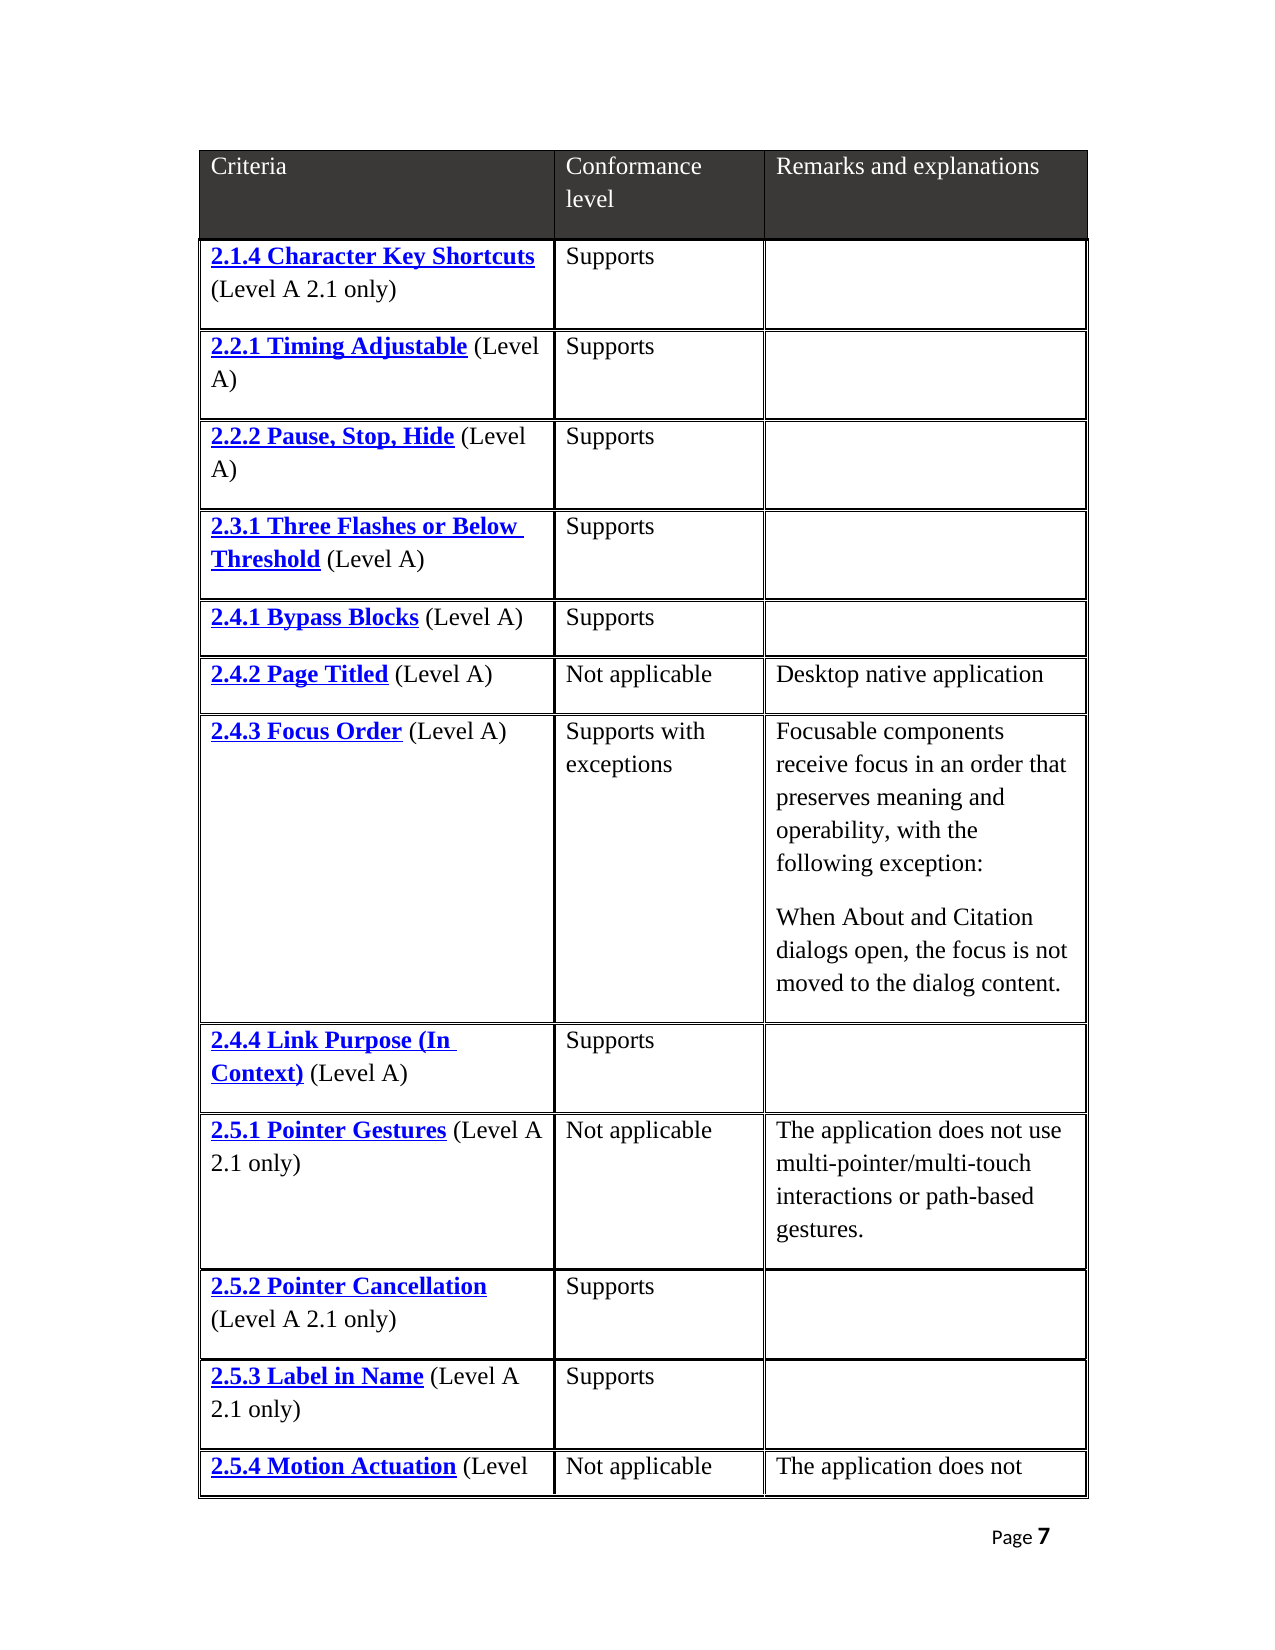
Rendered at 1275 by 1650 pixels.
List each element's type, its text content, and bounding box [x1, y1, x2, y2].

table_cell Supports [556, 332, 763, 418]
table_cell [766, 1025, 1085, 1112]
table_cell Not applicable [556, 659, 763, 712]
table_cell Supports [556, 1361, 763, 1448]
table_cell Supports [556, 241, 763, 328]
table_cell 2.3.1 Three Flashes or Below Threshold (Level A) [201, 512, 553, 598]
table_cell 2.4.1 Bypass Blocks (Level A) [201, 602, 553, 655]
table_cell Focusable components receive focus in an order that preserves meaning and operability, with the following exception: When About and Citation dialogs open, the focus is not moved to the dialog content. [766, 716, 1085, 1022]
table_cell 2.2.2 Pause, Stop, Hide (Level A) [201, 422, 553, 508]
table_cell [766, 422, 1085, 508]
table_cell [766, 512, 1085, 598]
table_cell [766, 332, 1085, 418]
table_header Criteria [200, 151, 554, 238]
table_cell [766, 1271, 1085, 1358]
table_cell 2.5.2 Pointer Cancellation (Level A 2.1 only) [201, 1271, 553, 1358]
table_cell Desktop native application [766, 659, 1085, 712]
table_cell Not applicable [556, 1115, 763, 1268]
table_cell Supports [556, 1271, 763, 1358]
table_cell 2.4.4 Link Purpose (In Context) (Level A) [201, 1025, 553, 1112]
table_cell 2.2.1 Timing Adjustable (Level A) [201, 332, 553, 418]
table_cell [765, 1452, 1085, 1495]
table_header Conformance level [555, 151, 764, 238]
table_cell Supports [556, 1025, 763, 1112]
table_cell 2.5.3 Label in Name (Level A 2.1 only) [201, 1361, 553, 1448]
table_cell Supports with exceptions [556, 716, 763, 1022]
table_header Remarks and explanations [765, 151, 1087, 238]
table_cell Supports [556, 512, 763, 598]
table_cell [766, 602, 1085, 655]
table_cell 2.4.3 Focus Order (Level A) [201, 716, 553, 1022]
table_cell The application does not use multi-pointer/multi-touch interactions or path-based gestures. [766, 1115, 1085, 1268]
table_cell [766, 241, 1085, 328]
table_cell 2.1.4 Character Key Shortcuts (Level A 2.1 only) [201, 241, 553, 328]
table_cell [201, 1452, 554, 1495]
table_cell [766, 1361, 1085, 1448]
table_cell Supports [556, 602, 763, 655]
table_cell 2.4.2 Page Titled (Level A) [201, 659, 553, 712]
table_cell Not applicable [554, 1452, 764, 1495]
table_cell Supports [556, 422, 763, 508]
table_cell 2.5.1 Pointer Gestures (Level A 2.1 only) [201, 1115, 553, 1268]
